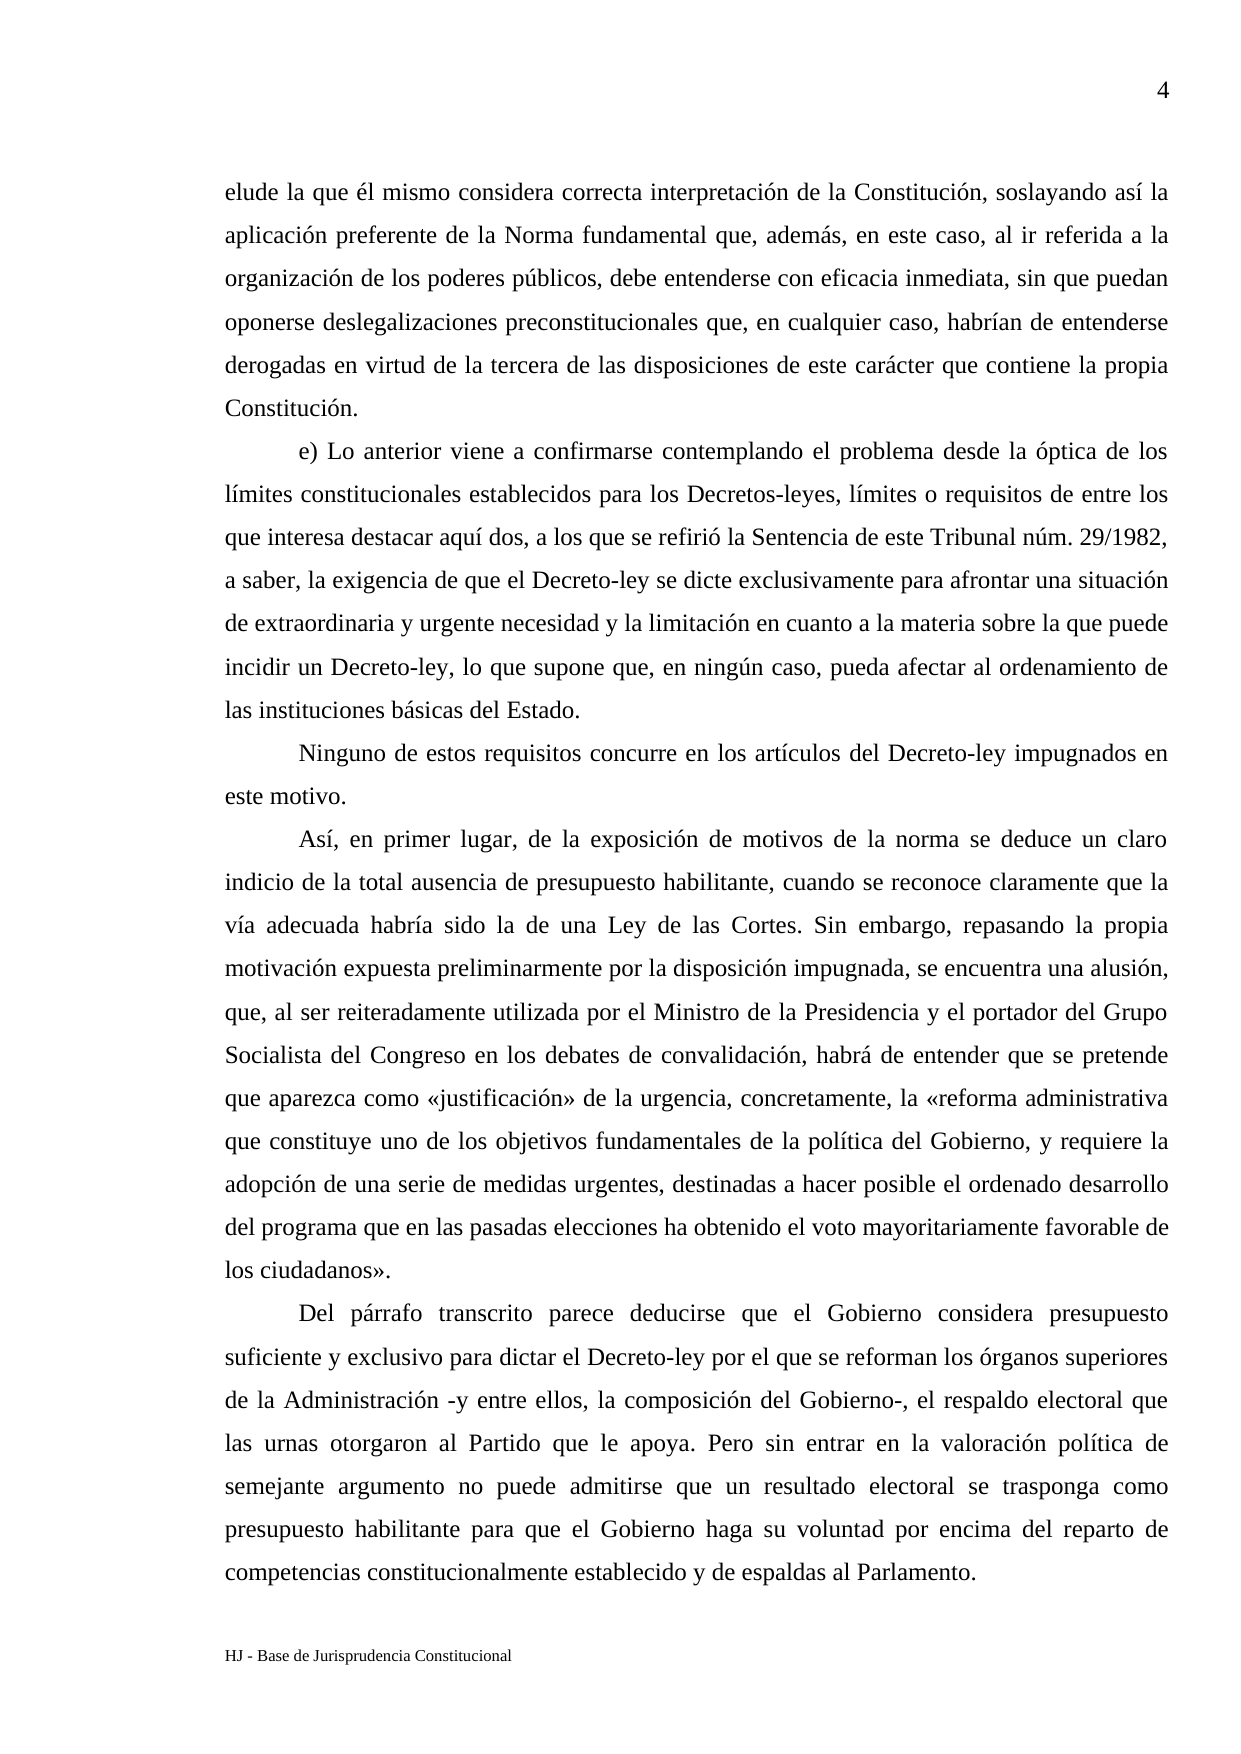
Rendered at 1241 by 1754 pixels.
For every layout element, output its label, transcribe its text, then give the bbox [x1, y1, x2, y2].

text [224, 177, 1169, 422]
text Así, en primer lugar, de la exposición de motivos de la norma se deduce un claro indicio de la total ausencia de presupuesto habilitante, cuando se reconoce claramente que la vía adecuada habría sido la de una Ley de las Cortes. Sin embargo, repasando la propia motivación expuesta preliminarmente por la disposición impugnada, se encuentra una alusión, que, al ser reiteradamente utilizada por el Ministro de la Presidencia y el portador del Grupo Socialista del Congreso en los debates de convalidación, habrá de entender que se pretende que aparezca como «justificación» de la urgencia, concretamente, la «reforma administrativa que constituye uno de los objetivos fundamentales de la política del Gobierno, y requiere la adopción de una serie de medidas urgentes, destinadas a hacer posible el ordenado desarrollo del programa que en las pasadas elecciones ha obtenido el voto mayoritariamente favorable de los ciudadanos». [224, 824, 1169, 1284]
text e) Lo anterior viene a confirmarse contemplando el problema desde la óptica de los límites constitucionales establecidos para los Decretos-leyes, límites o requisitos de entre los que interesa destacar aquí dos, a los que se refirió la Sentencia de este Tribunal núm. 29/1982, a saber, la exigencia de que el Decreto-ley se dicte exclusivamente para afrontar una situación de extraordinaria y urgente necesidad y la limitación en cuanto a la materia sobre la que puede incidir un Decreto-ley, lo que supone que, en ningún caso, pueda afectar al ordenamiento de las instituciones básicas del Estado. [224, 436, 1169, 723]
text Ninguno de estos requisitos concurre en los artículos del Decreto-ley impugnados en este motivo. [224, 738, 1169, 810]
text Del párrafo transcrito parece deducirse que el Gobierno considera presupuesto suficiente y exclusivo para dictar el Decreto-ley por el que se reforman los órganos superiores de la Administración -y entre ellos, la composición del Gobierno-, el respaldo electoral que las urnas otorgaron al Partido que le apoya. Pero sin entrar en la valoración política de semejante argumento no puede admitirse que un resultado electoral se trasponga como presupuesto habilitante para que el Gobierno haga su voluntad por encima del reparto de competencias constitucionalmente establecido y de espaldas al Parlamento. [224, 1298, 1169, 1586]
